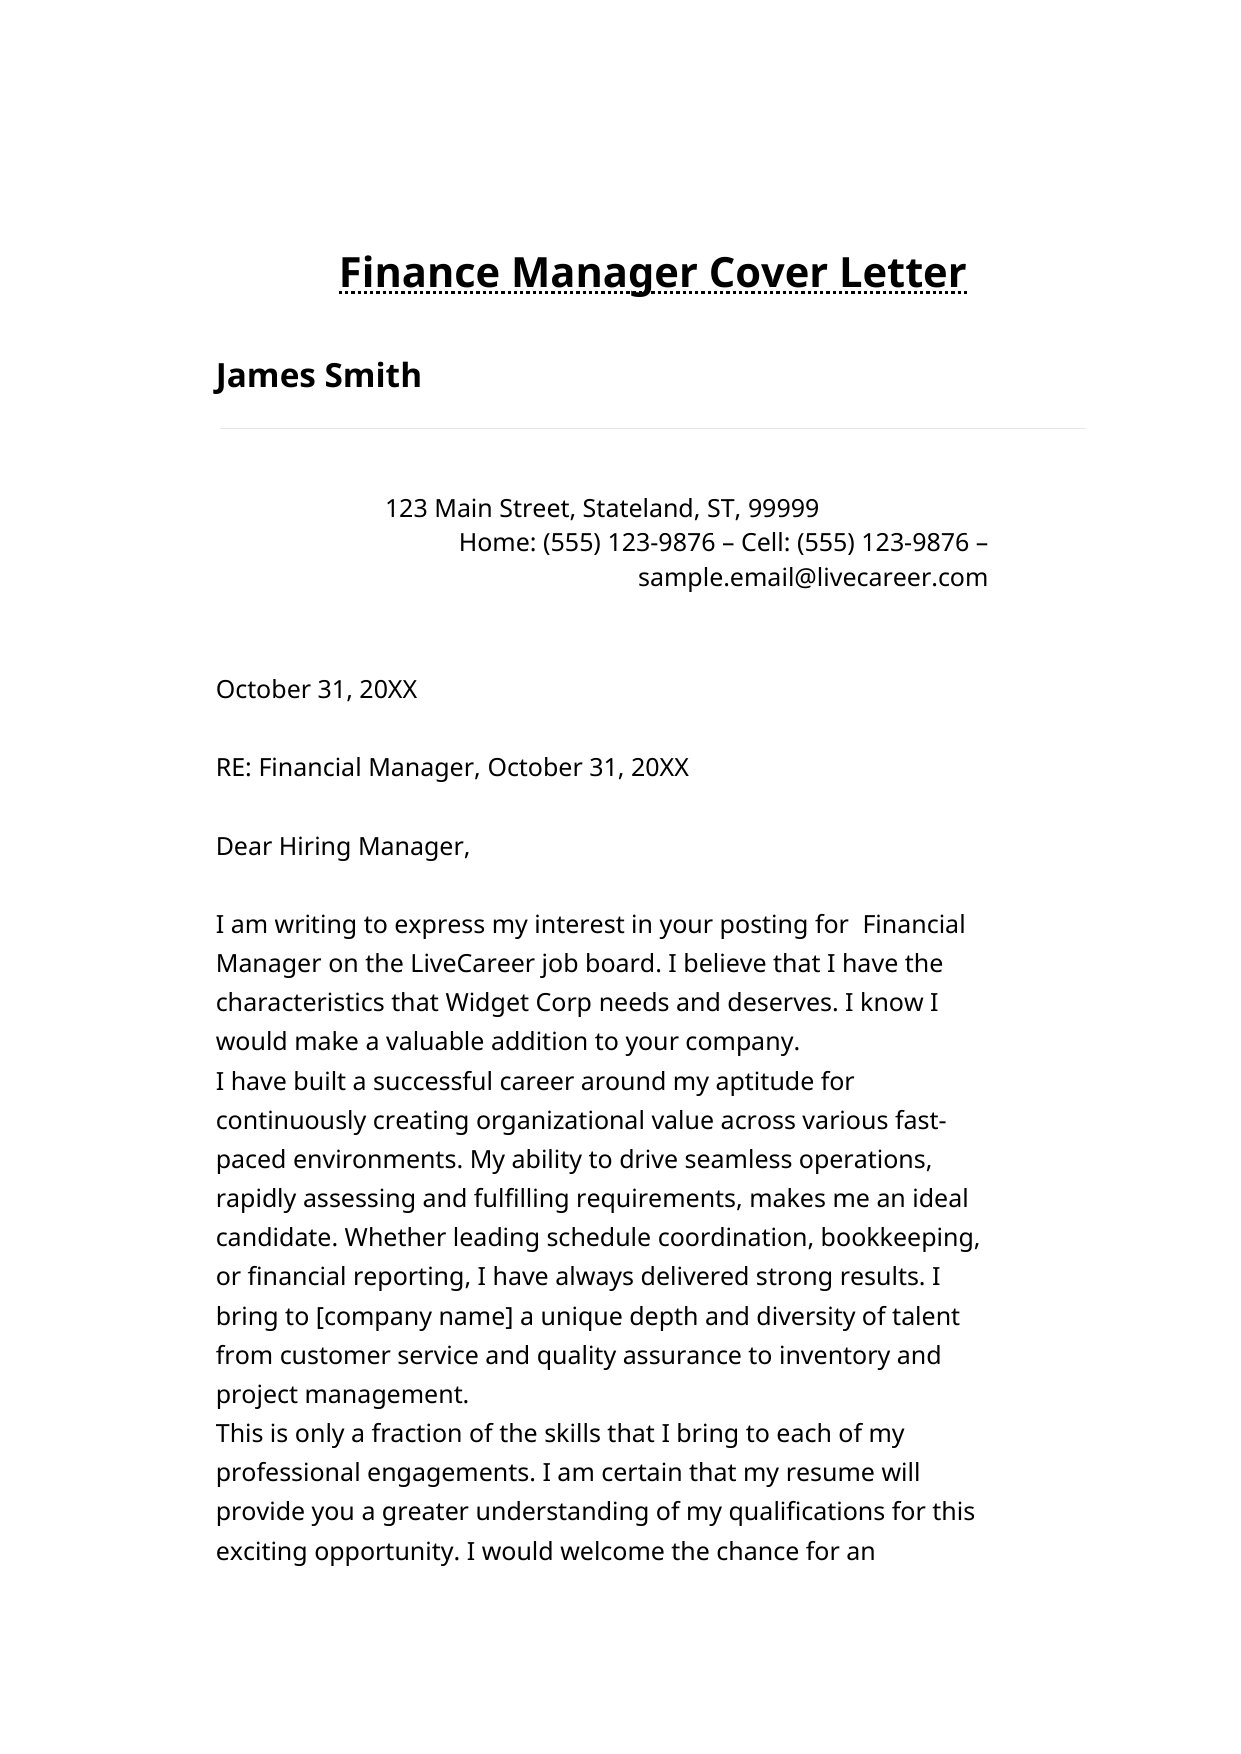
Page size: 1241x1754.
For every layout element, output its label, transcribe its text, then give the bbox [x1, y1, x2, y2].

text Home: (555) 123-9876 – Cell: (555) 123-9876 – sample.email@livecareer.com [216, 525, 988, 593]
text October 31, 20XX [216, 672, 988, 706]
text Dear Hiring Manager, [216, 828, 988, 862]
text I am writing to express my interest in your posting for Financial Manager on the LiveCareer job board. I believe that I have the characteristics that Widget Corp needs and deserves. I know I would make a valuable addition to your company. [216, 907, 988, 1058]
text RE: Financial Manager, October 31, 20XX [216, 750, 988, 784]
text I have built a successful career around my aptitude for continuously creating organizational value across various fast-paced environments. My ability to drive seamless operations, rapidly assessing and fulfilling requirements, makes me an ideal candidate. Whether leading schedule coordination, bookkeeping, or financial reporting, I have always delivered strong results. I bring to [company name] a unique depth and diversity of talent from customer service and quality assurance to inventory and project management. [216, 1063, 988, 1411]
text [216, 1416, 988, 1567]
text Finance Manager Cover Letter [216, 243, 1090, 300]
text 123 Main Street, Stateland, ST, 99999 [216, 491, 988, 525]
text James Smith [216, 352, 988, 397]
